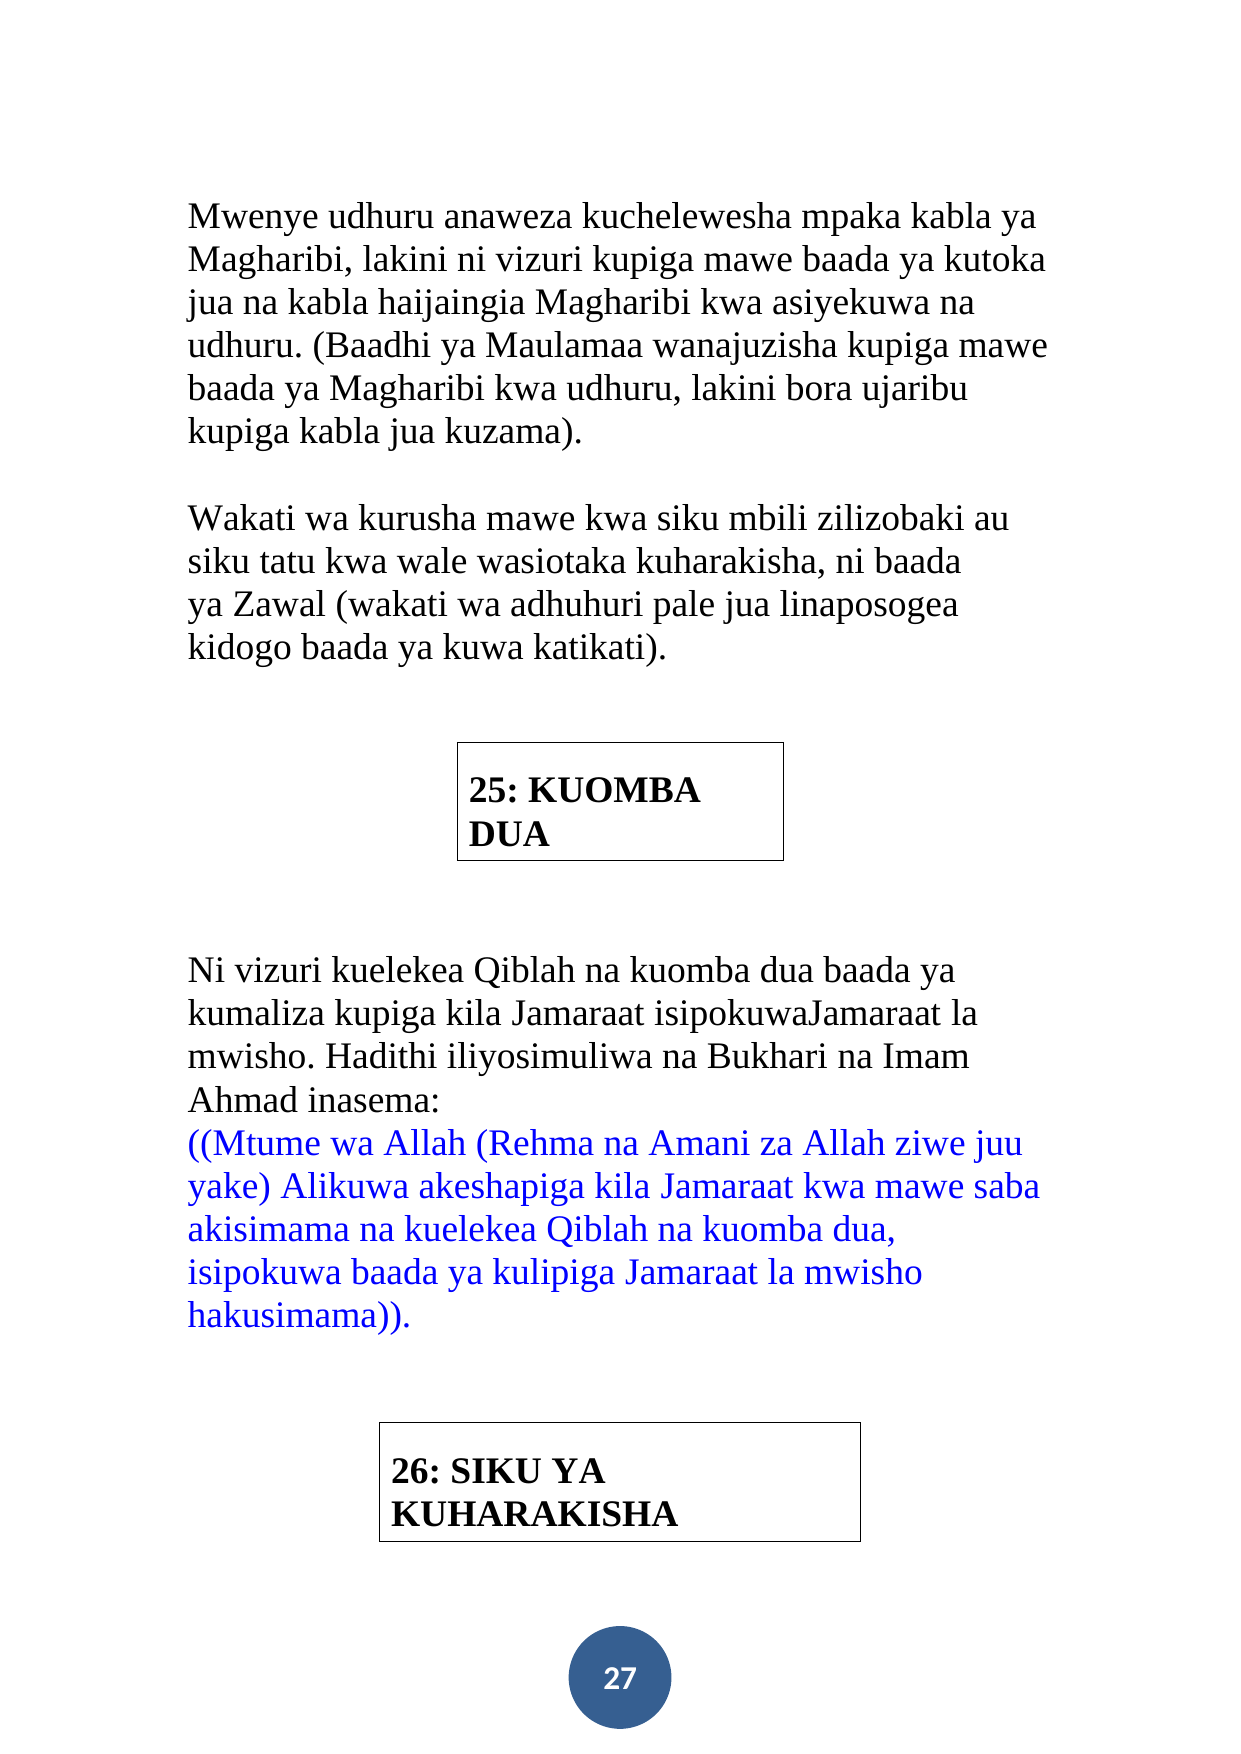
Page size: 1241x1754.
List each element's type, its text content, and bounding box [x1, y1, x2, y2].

table_header 26: SIKU YA KUHARAKISHA [380, 1423, 860, 1541]
text Wakati wa kurusha mawe kwa siku mbili zilizobaki au siku tatu kwa wale wasiotaka kuharakisha, ni baada ya Zawal (wakati wa adhuhuri pale jua linaposogea kidogo baada ya kuwa katikati). [187, 495, 1050, 667]
table_header 25: KUOMBA DUA [458, 743, 783, 860]
text ((Mtume wa Allah (Rehma na Amani za Allah ziwe juu yake) Alikuwa akeshapiga kila Jamaraat kwa mawe saba akisimama na kuelekea Qiblah na kuomba dua, isipokuwa baada ya kulipiga Jamaraat la mwisho hakusimama)). [187, 1120, 1050, 1336]
text Ni vizuri kuelekea Qiblah na kuomba dua baada ya kumaliza kupiga kila Jamaraat isipokuwaJamaraat la mwisho. Hadithi iliyosimuliwa na Bukhari na Imam Ahmad inasema: [187, 948, 1050, 1120]
text Mwenye udhuru anaweza kuchelewesha mpaka kabla ya Magharibi, lakini ni vizuri kupiga mawe baada ya kutoka jua na kabla haijaingia Magharibi kwa asiyekuwa na udhuru. (Baadhi ya Maulamaa wanajuzisha kupiga mawe baada ya Magharibi kwa udhuru, lakini bora ujaribu kupiga kabla jua kuzama). [187, 193, 1050, 452]
